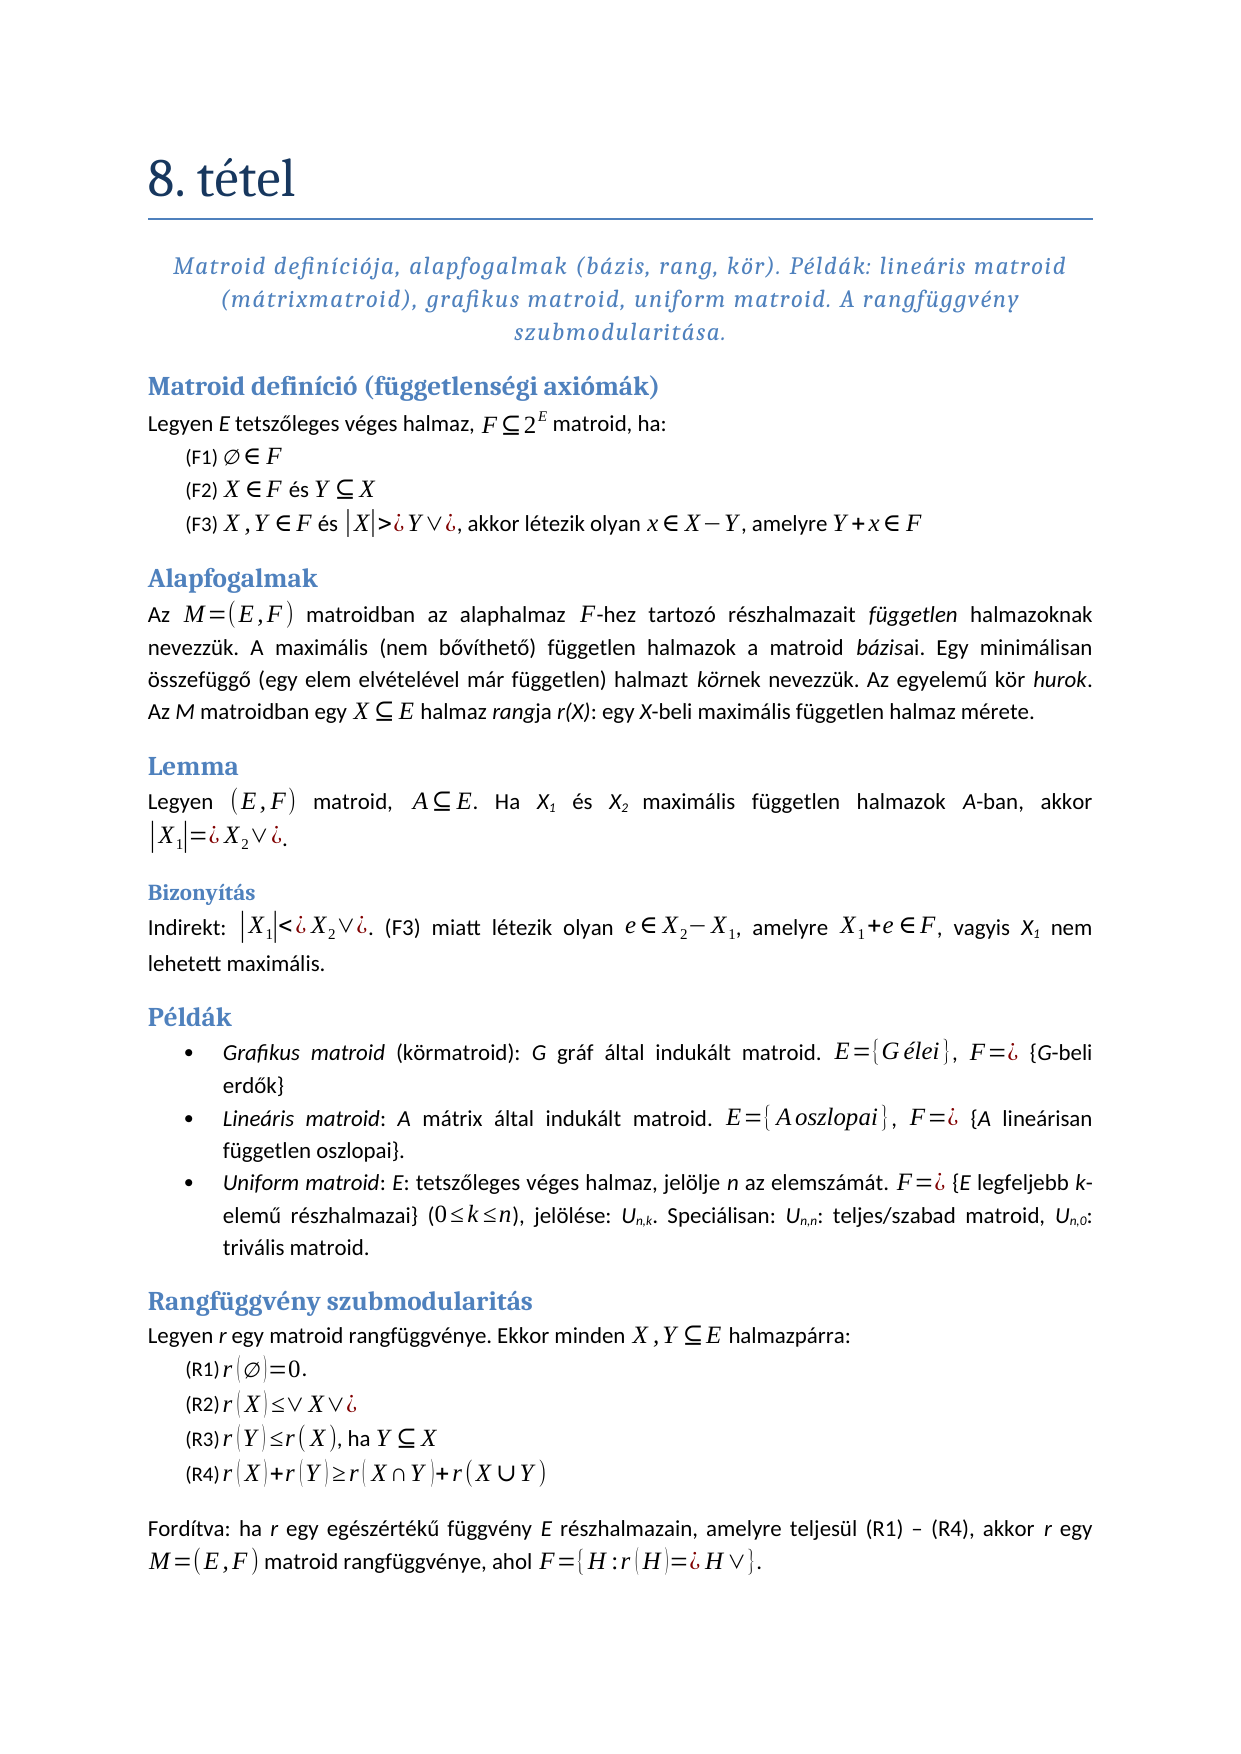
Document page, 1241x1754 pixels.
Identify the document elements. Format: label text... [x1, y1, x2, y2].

text Legyen matroid, . Ha X1 és X2 maximális független halmazok A-ban, akkor . [148, 786, 1093, 855]
text Legyen E tetszőleges véges halmaz, matroid, ha: [148, 407, 1093, 438]
list Grafikus matroid (körmatroid): G gráf által indukált matroid. , {G-beli erdők} [185, 1038, 1093, 1099]
subtitle Példák [148, 1002, 1093, 1033]
subtitle Alapfogalmak [148, 563, 1093, 594]
text Legyen r egy matroid rangfüggvénye. Ekkor minden halmazpárra: [148, 1322, 1093, 1350]
text Fordítva: ha r egy egészértékű függvény E részhalmazain, amelyre teljesül (R1) – (R4), akkor r egy matroid rangfüggvénye, ahol . [148, 1514, 1093, 1576]
subtitle Bizonyítás [148, 880, 1093, 906]
subtitle Rangfüggvény szubmodularitás [148, 1286, 1093, 1317]
subtitle Matroid definíció (függetlenségi axiómák) [148, 371, 1093, 403]
title 8. tétel [148, 148, 1093, 218]
text Indirekt: . (F3) miatt létezik olyan , amelyre , vagyis X1 nem lehetett maximális. [148, 910, 1093, 977]
text Az matroidban az alaphalmaz -hez tartozó részhalmazait független halmazoknak nevezzük. A maximális (nem bővíthető) független halmazok a matroid bázisai. Egy minimálisan összefüggő (egy elem elvételével már független) halmazt körnek nevezzük. Az egyelemű kör hurok. Az M matroidban egy halmaz rangja r(X): egy X-beli maximális független halmaz mérete. [148, 599, 1093, 726]
subtitle Matroid definíciója, alapfogalmak (bázis, rang, kör). Példák: lineáris matroid (mátrixmatroid), grafikus matroid, uniform matroid. A rangfüggvény szubmodularitása. [148, 252, 1093, 346]
list és [185, 475, 1093, 503]
list , ha [185, 1423, 1093, 1454]
list . [185, 1354, 1093, 1384]
subtitle Lemma [148, 751, 1093, 782]
list Lineáris matroid: A mátrix által indukált matroid. , {A lineárisan független oszlopai}. [185, 1103, 1093, 1164]
list és , akkor létezik olyan , amelyre [185, 508, 1093, 538]
list Uniform matroid: E: tetszőleges véges halmaz, jelölje n az elemszámát. {E legfeljebb k-elemű részhalmazai} (), jelölése: Un,k. Speciálisan: Un,n: teljes/szabad matroid, Un,0: trivális matroid. [185, 1168, 1093, 1261]
